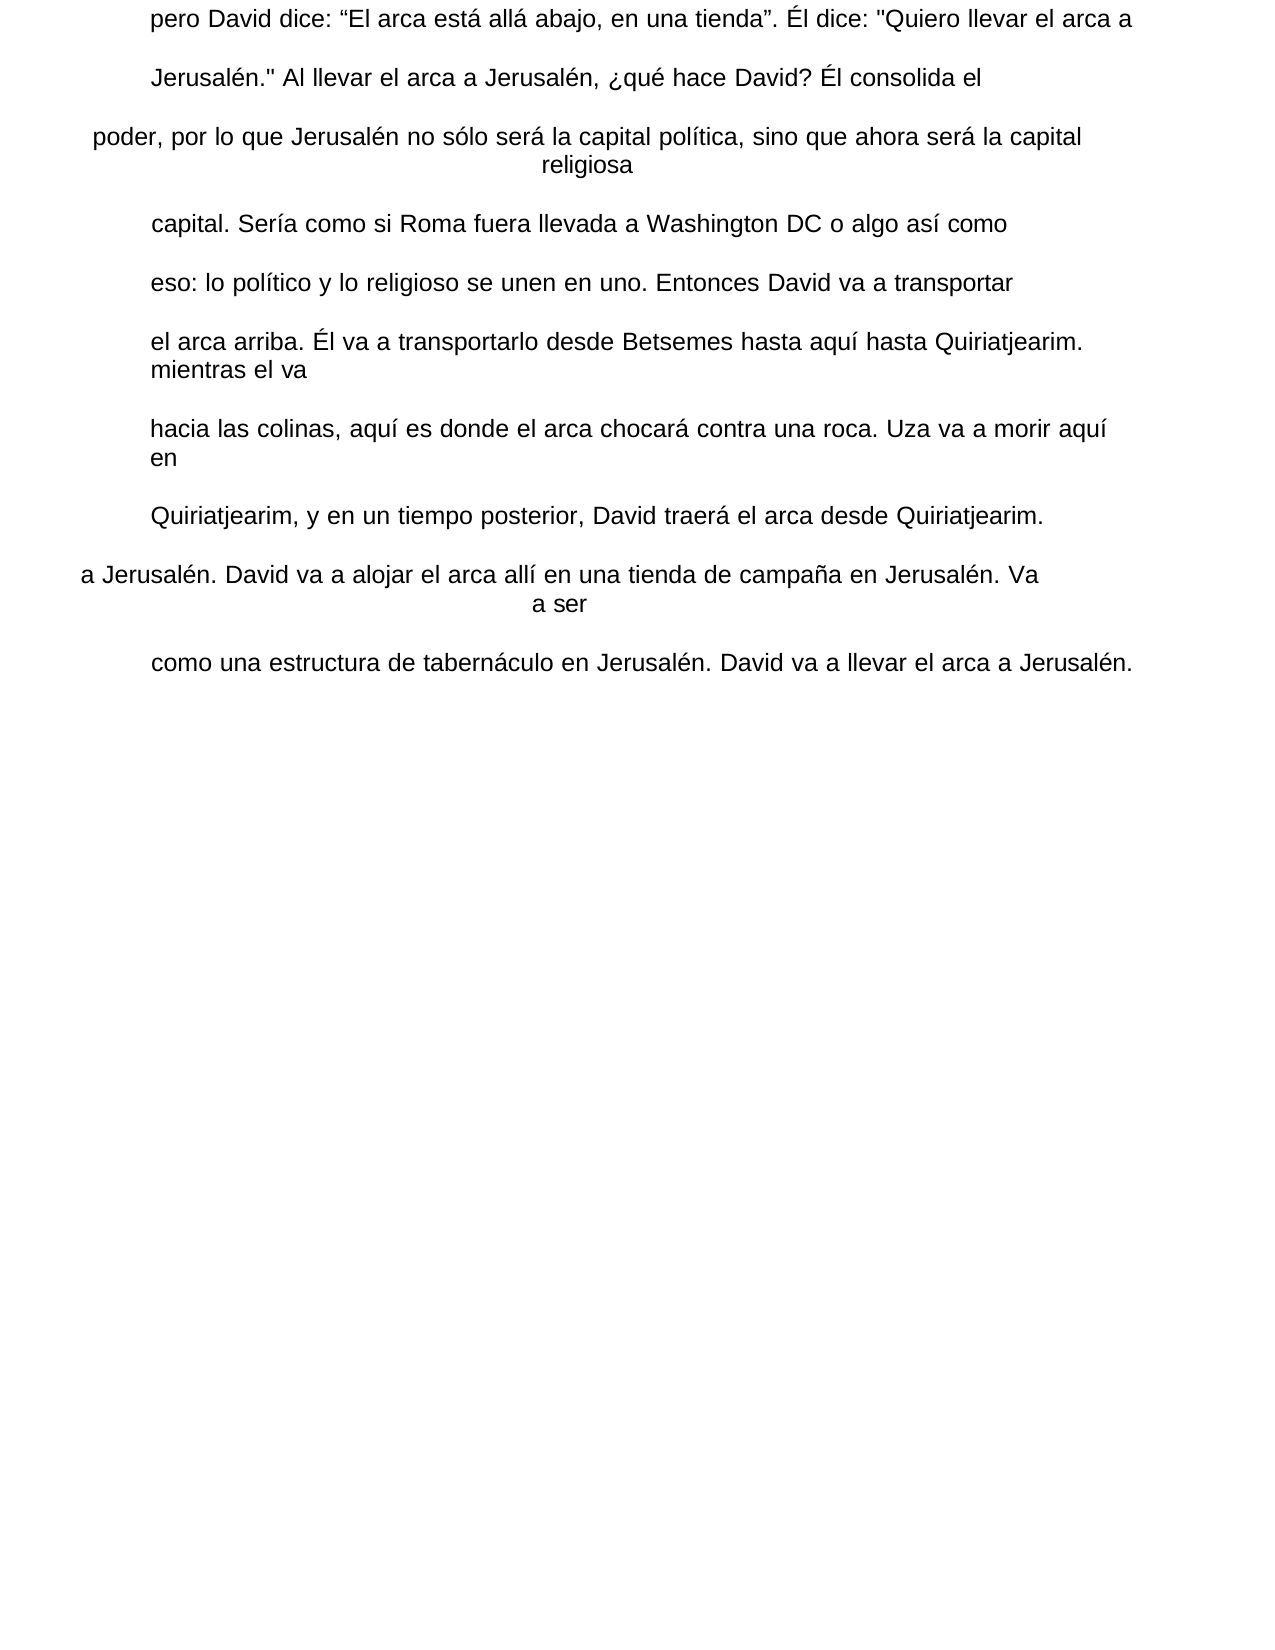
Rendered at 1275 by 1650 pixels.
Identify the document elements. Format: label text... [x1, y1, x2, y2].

text Quiriat­jearim, y en un tiempo posterior, David traerá el arca desde Quiriat­jearim. [150, 501, 1137, 530]
text capital. Sería como si Roma fuera llevada a Washington DC o algo así como [151, 209, 1137, 238]
text poder, por lo que Jerusalén no sólo será la capital política, sino que ahora será la capital religiosa [81, 122, 1093, 179]
text pero David dice: “El arca está allá abajo, en una tienda”. Él dice: "Quiero llevar el arca a [150, 4, 1137, 33]
text Jerusalén." Al llevar el arca a Jerusalén, ¿qué hace David? Él consolida el [151, 63, 1137, 92]
text el arca arriba. Él va a transportarlo desde Bet­semes hasta aquí hasta Quiriat­jearim. mientras el va [150, 327, 1137, 384]
text a Jerusalén. David va a alojar el arca allí en una tienda de campaña en Jerusalén. Va a ser [78, 560, 1041, 618]
text eso: lo político y lo religioso se unen en uno. Entonces David va a transportar [150, 268, 1137, 297]
text como una estructura de tabernáculo en Jerusalén. David va a llevar el arca a Jerusalén. [151, 648, 1137, 676]
text hacia las colinas, aquí es donde el arca chocará contra una roca. Uza va a morir aquí en [150, 414, 1137, 471]
